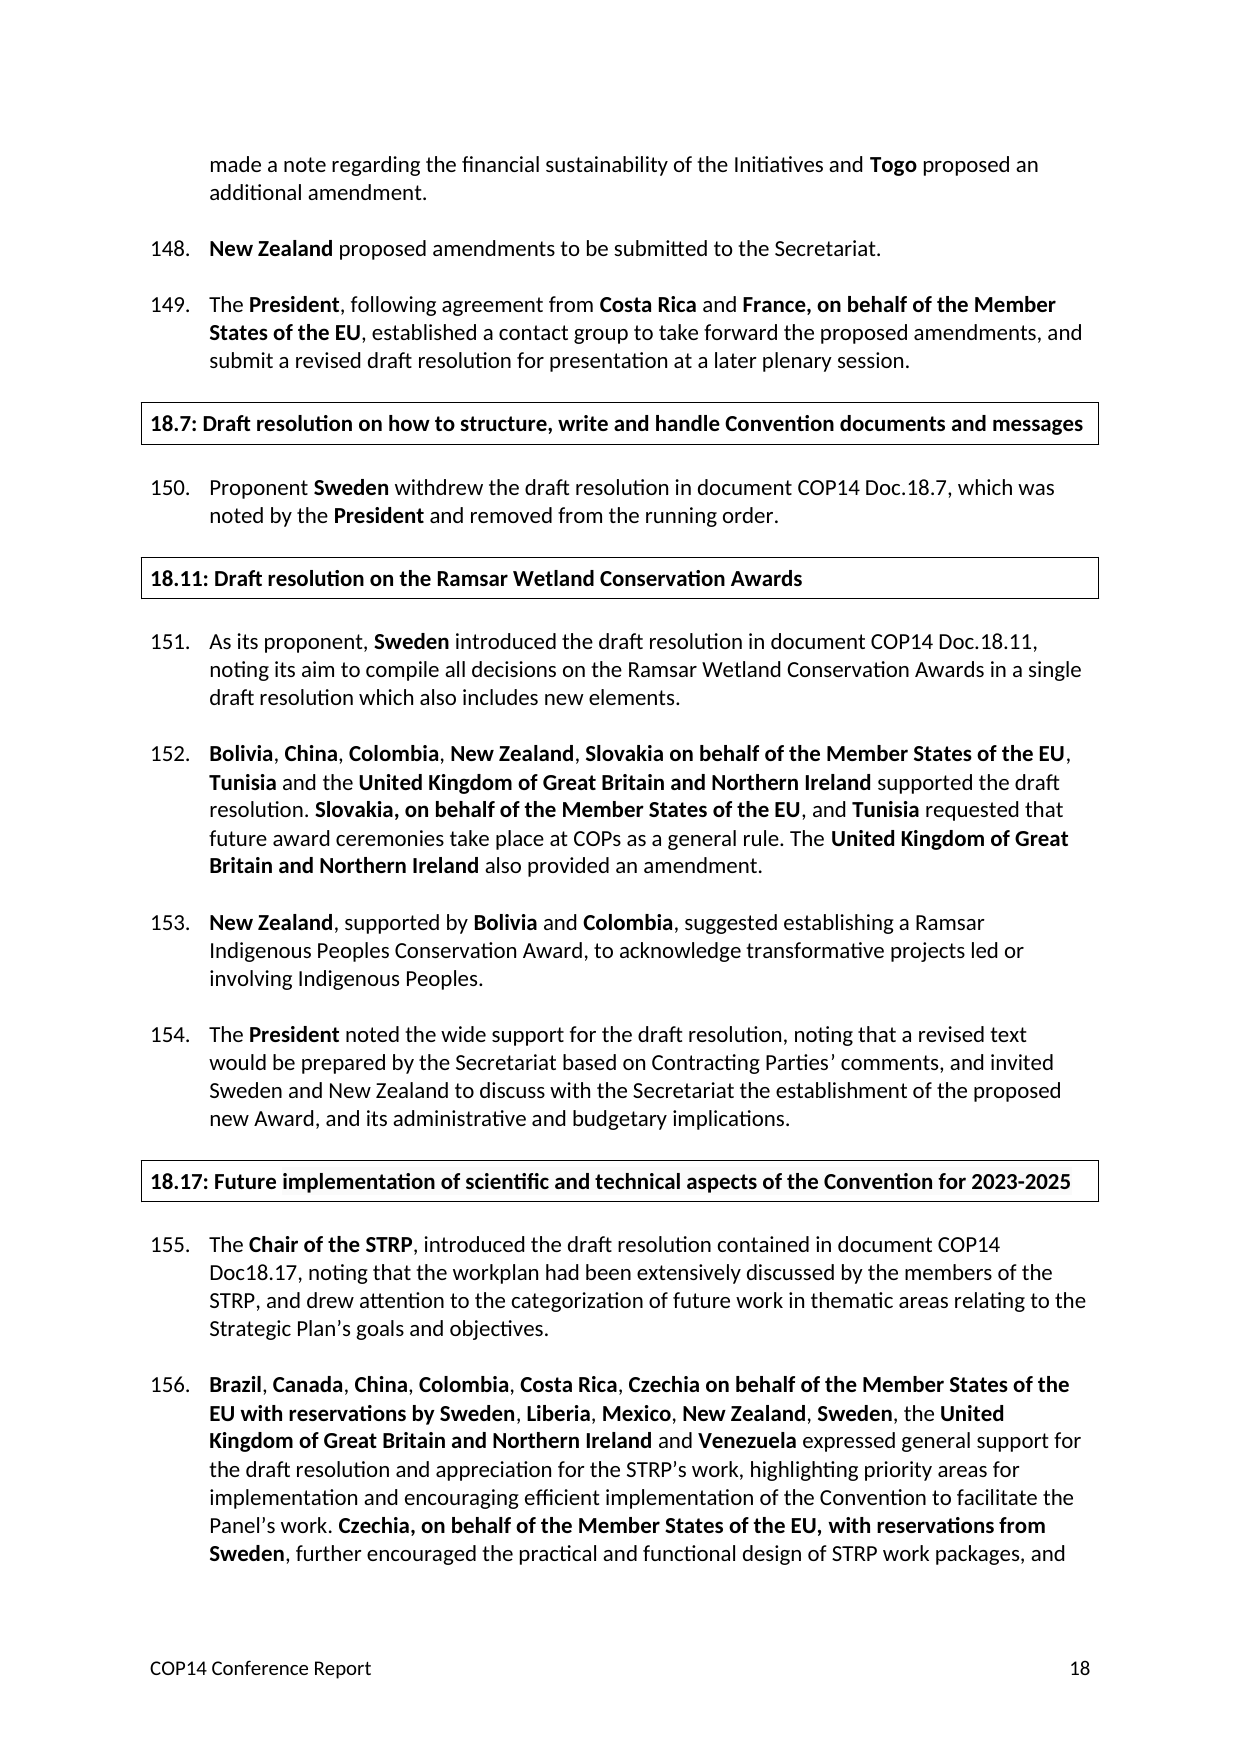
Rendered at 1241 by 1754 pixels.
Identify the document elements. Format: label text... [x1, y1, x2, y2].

text 149. The President, following agreement from Costa Rica and France, on behalf of the Member States of the EU, established a contact group to take forward the proposed amendments, and submit a revised draft resolution for presentation at a later plenary session. [150, 290, 1090, 374]
text 151. As its proponent, Sweden introduced the draft resolution in document COP14 Doc.18.11, noting its aim to compile all decisions on the Ramsar Wetland Conservation Awards in a single draft resolution which also includes new elements. [150, 627, 1090, 712]
text 152. Bolivia, China, Colombia, New Zealand, Slovakia on behalf of the Member States of the EU, Tunisia and the United Kingdom of Great Britain and Northern Ireland supported the draft resolution. Slovakia, on behalf of the Member States of the EU, and Tunisia requested that future award ceremonies take place at COPs as a general rule. The United Kingdom of Great Britain and Northern Ireland also provided an amendment. [150, 739, 1090, 880]
text 155. The Chair of the STRP, introduced the draft resolution contained in document COP14 Doc18.17, noting that the workplan had been extensively discussed by the members of the STRP, and drew attention to the categorization of future work in thematic areas relating to the Strategic Plan’s goals and objectives. [150, 1231, 1090, 1343]
text 18.11: Draft resolution on the Ramsar Wetland Conservation Awards [142, 558, 1098, 598]
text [150, 1371, 1090, 1567]
text 153. New Zealand, supported by Bolivia and Colombia, suggested establishing a Ramsar Indigenous Peoples Conservation Award, to acknowledge transformative projects led or involving Indigenous Peoples. [150, 908, 1090, 992]
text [150, 150, 1090, 206]
text 154. The President noted the wide support for the draft resolution, noting that a revised text would be prepared by the Secretariat based on Contracting Parties’ comments, and invited Sweden and New Zealand to discuss with the Secretariat the establishment of the proposed new Award, and its administrative and budgetary implications. [150, 1020, 1090, 1132]
text 148. New Zealand proposed amendments to be submitted to the Secretariat. [150, 234, 1090, 262]
text 18.17: Future implementation of scientific and technical aspects of the Convention for 2023-2025 [142, 1161, 1098, 1201]
text 18.7: Draft resolution on how to structure, write and handle Convention documents and messages [142, 403, 1098, 444]
text 150. Proponent Sweden withdrew the draft resolution in document COP14 Doc.18.7, which was noted by the President and removed from the running order. [150, 473, 1090, 529]
